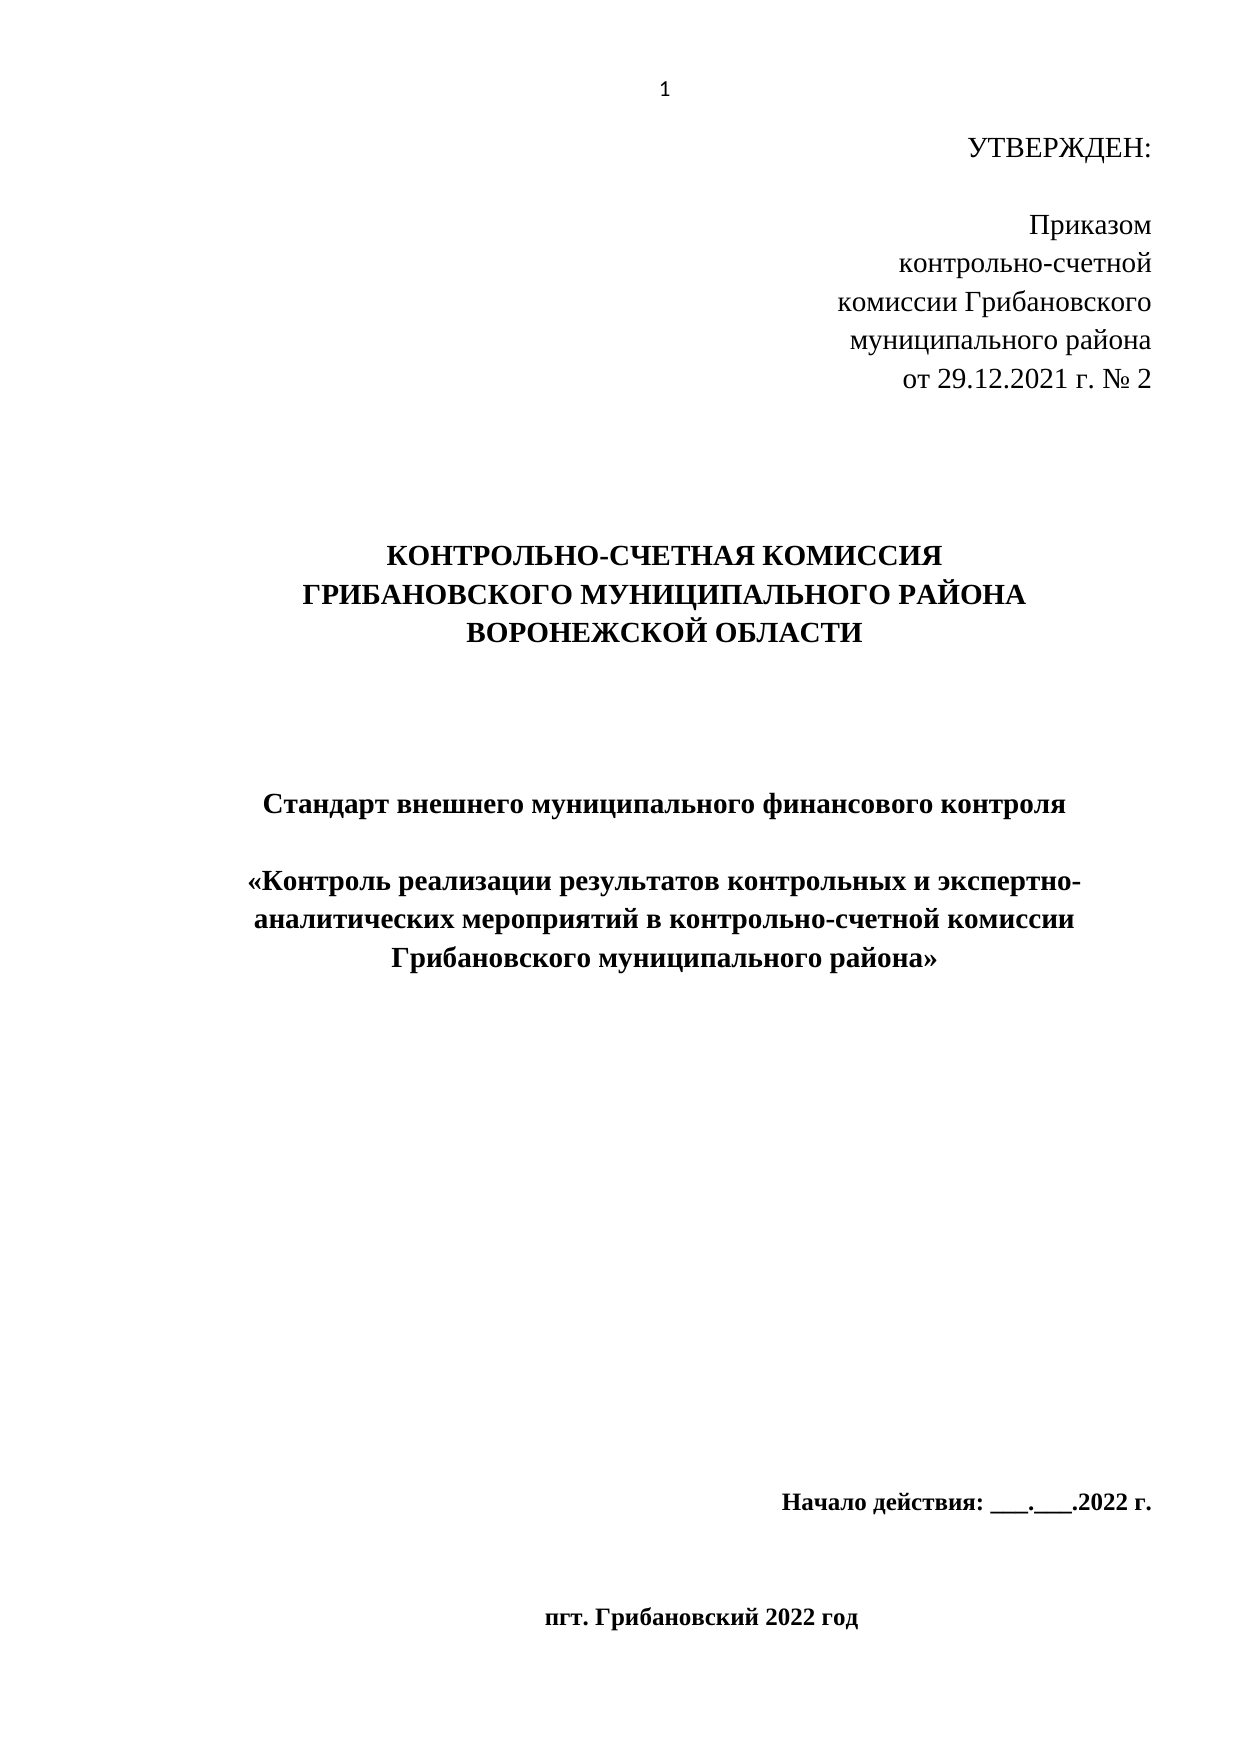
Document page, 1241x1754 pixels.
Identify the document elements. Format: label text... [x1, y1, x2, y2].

text ГРИБАНОВСКОГО МУНИЦИПАЛЬНОГО РАЙОНА [177, 577, 1152, 610]
text ВОРОНЕЖСКОЙ ОБЛАСТИ [177, 615, 1152, 649]
text пгт. Грибановский 2022 год [177, 1602, 1152, 1631]
text муниципального района [177, 322, 1152, 356]
text Стандарт внешнего муниципального финансового контроля [177, 786, 1152, 819]
text контрольно-счетной [177, 245, 1152, 279]
text от 29.12.2021 г. № 2 [177, 361, 1152, 394]
text КОНТРОЛЬНО-СЧЕТНАЯ КОМИССИЯ [177, 538, 1152, 572]
text Приказом [177, 207, 1152, 240]
text комиссии Грибановского [177, 284, 1152, 317]
text Начало действия: ___.___.2022 г. [177, 1487, 1152, 1516]
text «Контроль реализации результатов контрольных и экспертно-аналитических мероприятий в контрольно-счетной комиссии Грибановского муниципального района» [177, 863, 1152, 974]
text УТВЕРЖДЕН: [177, 130, 1152, 163]
